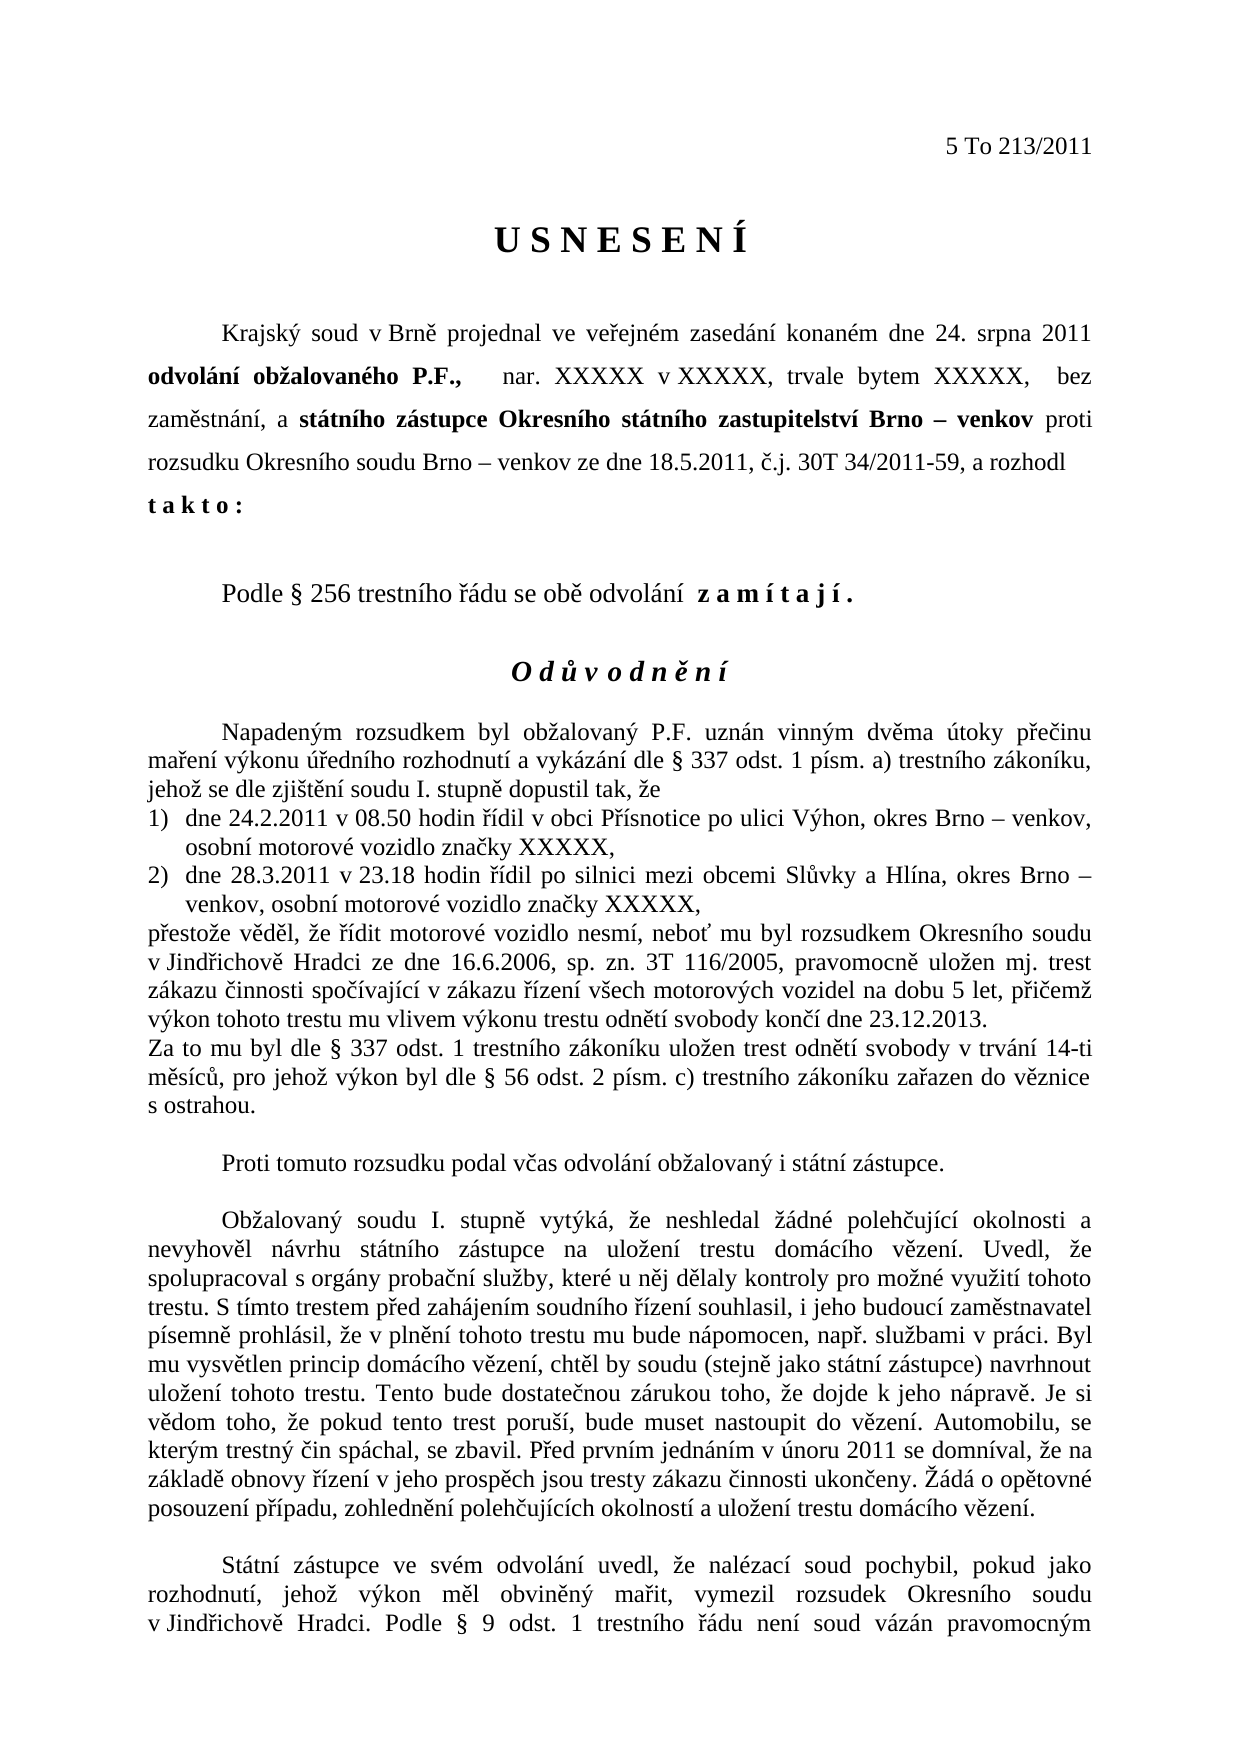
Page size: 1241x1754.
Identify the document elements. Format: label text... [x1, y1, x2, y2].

text Za to mu byl dle § 337 odst. 1 trestního zákoníku uložen trest odnětí svobody v trvání 14-ti měsíců, pro jehož výkon byl dle § 56 odst. 2 písm. c) trestního zákoníku zařazen do věznice s ostrahou. [148, 1033, 1092, 1119]
text Proti tomuto rozsudku podal včas odvolání obžalovaný i státní zástupce. [148, 1148, 1092, 1177]
text Napadeným rozsudkem byl obžalovaný P.F. uznán vinným dvěma útoky přečinu maření výkonu úředního rozhodnutí a vykázání dle § 337 odst. 1 písm. a) trestního zákoníku, jehož se dle zjištění soudu I. stupně dopustil tak, že [148, 717, 1092, 803]
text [148, 1551, 1092, 1637]
text Podle § 256 trestního řádu se obě odvolání z a m í t a j í . [148, 577, 1092, 608]
text 1) dne 24.2.2011 v 08.50 hodin řídil v obci Přísnotice po ulici Výhon, okres Brno – venkov, osobní motorové vozidlo značky XXXXX, [148, 803, 1092, 861]
text Obžalovaný soudu I. stupně vytýká, že neshledal žádné polehčující okolnosti a nevyhověl návrhu státního zástupce na uložení trestu domácího vězení. Uvedl, že spolupracoval s orgány probační služby, které u něj dělaly kontroly pro možné využití tohoto trestu. S tímto trestem před zahájením soudního řízení souhlasil, i jeho budoucí zaměstnavatel písemně prohlásil, že v plnění tohoto trestu mu bude nápomocen, např. službami v práci. Byl mu vysvětlen princip domácího vězení, chtěl by soudu (stejně jako státní zástupce) navrhnout uložení tohoto trestu. Tento bude dostatečnou zárukou toho, že dojde k jeho nápravě. Je si vědom toho, že pokud tento trest poruší, bude muset nastoupit do vězení. Automobilu, se kterým trestný čin spáchal, se zbavil. Před prvním jednáním v únoru 2011 se domníval, že na základě obnovy řízení v jeho prospěch jsou tresty zákazu činnosti ukončeny. Žádá o opětovné posouzení případu, zohlednění polehčujících okolností a uložení trestu domácího vězení. [148, 1206, 1092, 1522]
text O d ů v o d n ě n í [148, 654, 1092, 688]
text U S N E S E N Í [148, 217, 1092, 260]
text Krajský soud v Brně projednal ve veřejném zasedání konaném dne 24. srpna 2011 odvolání obžalovaného P.F., nar. XXXXX v XXXXX, trvale bytem XXXXX, bez zaměstnání, a státního zástupce Okresního státního zastupitelství Brno – venkov proti rozsudku Okresního soudu Brno – venkov ze dne 18.5.2011, č.j. 30T 34/2011-59, a rozhodl t a k t o : [148, 318, 1092, 519]
text 2) dne 28.3.2011 v 23.18 hodin řídil po silnici mezi obcemi Slůvky a Hlína, okres Brno – venkov, osobní motorové vozidlo značky XXXXX, [148, 861, 1092, 918]
text přestože věděl, že řídit motorové vozidlo nesmí, neboť mu byl rozsudkem Okresního soudu v Jindřichově Hradci ze dne 16.6.2006, sp. zn. 3T 116/2005, pravomocně uložen mj. trest zákazu činnosti spočívající v zákazu řízení všech motorových vozidel na dobu 5 let, přičemž výkon tohoto trestu mu vlivem výkonu trestu odnětí svobody končí dne 23.12.2013. [148, 918, 1092, 1033]
text 5 To 213/2011 [148, 131, 1092, 160]
